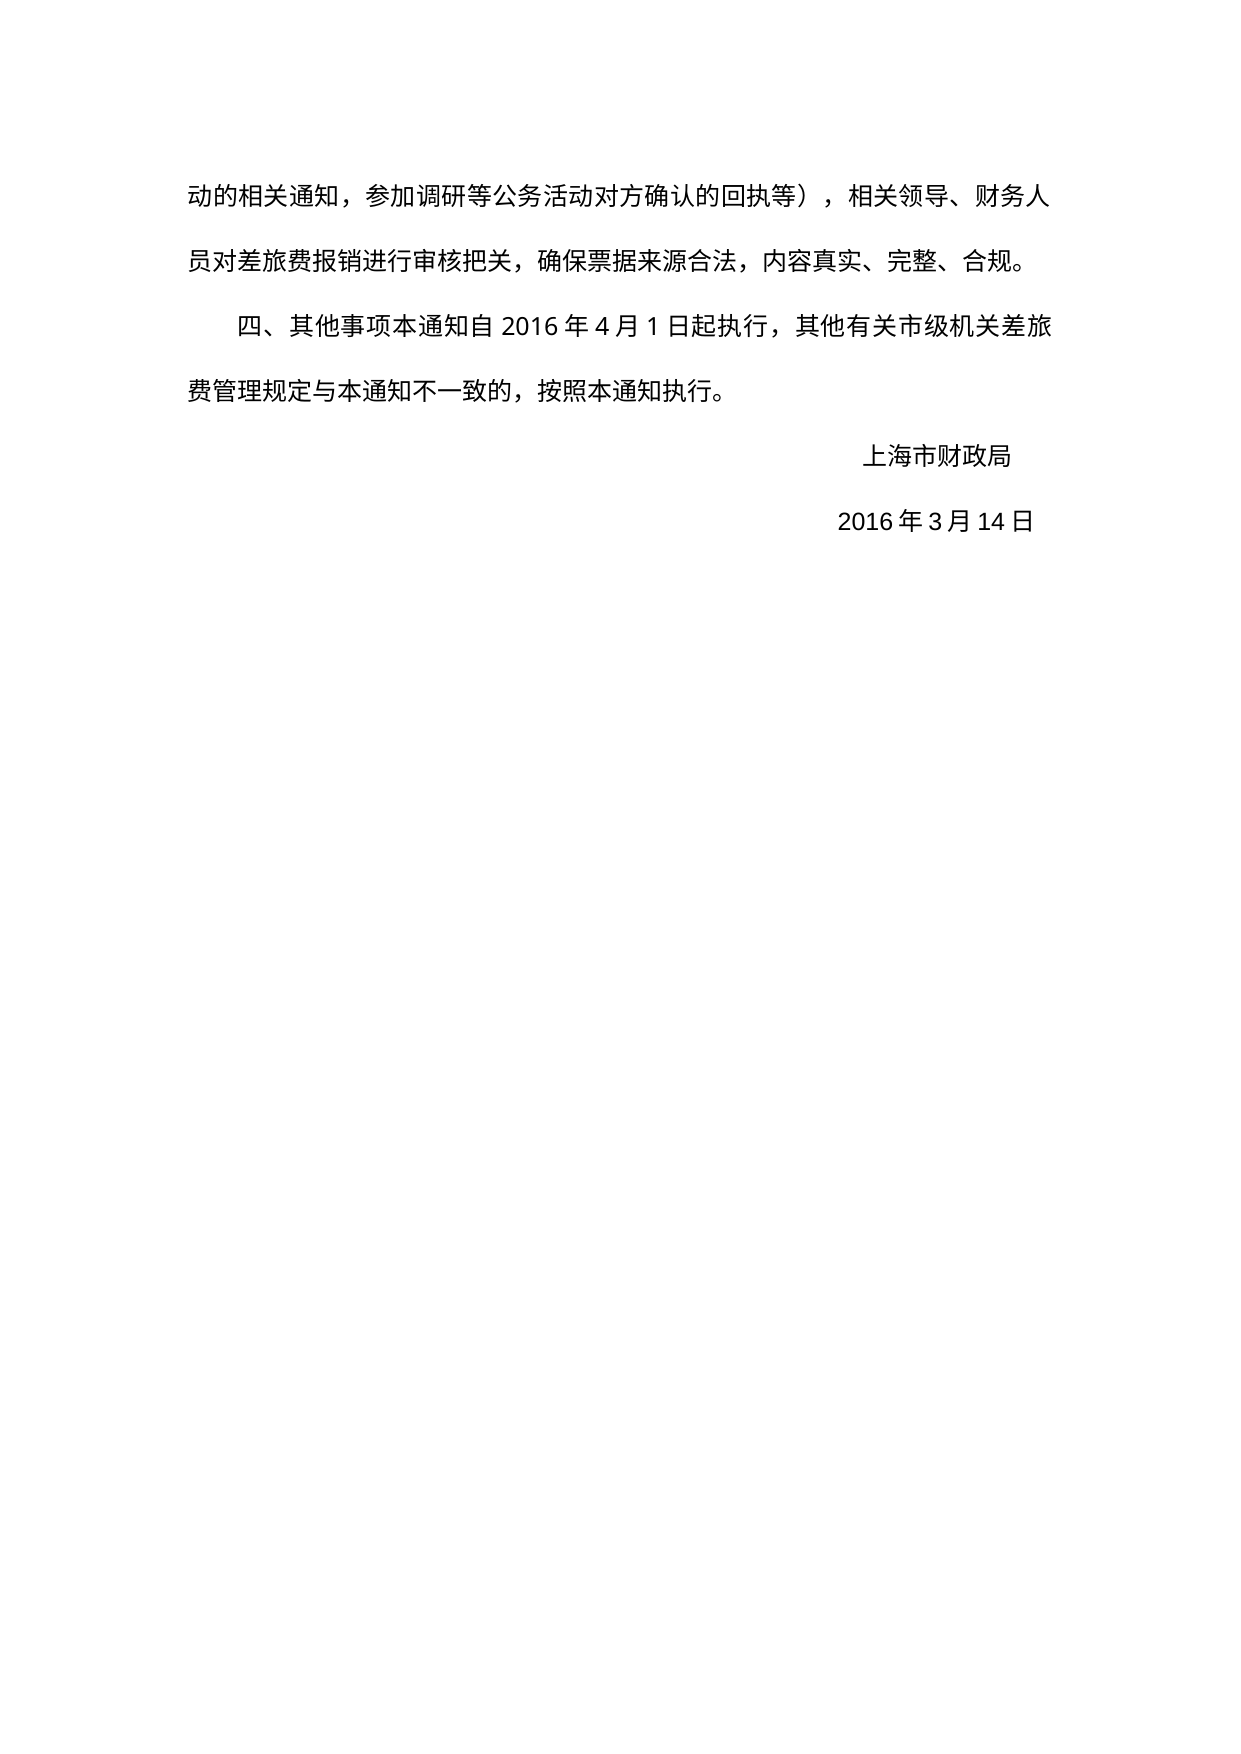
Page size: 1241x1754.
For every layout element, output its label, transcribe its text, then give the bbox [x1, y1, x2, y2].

text 2016年3月14日 [187, 487, 1053, 552]
text 四、其他事项本通知自2016年4月1日起执行，其他有关市级机关差旅费管理规定与本通知不一致的，按照本通知执行。 [187, 292, 1053, 422]
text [187, 162, 1053, 292]
text 上海市财政局 [187, 422, 1053, 487]
